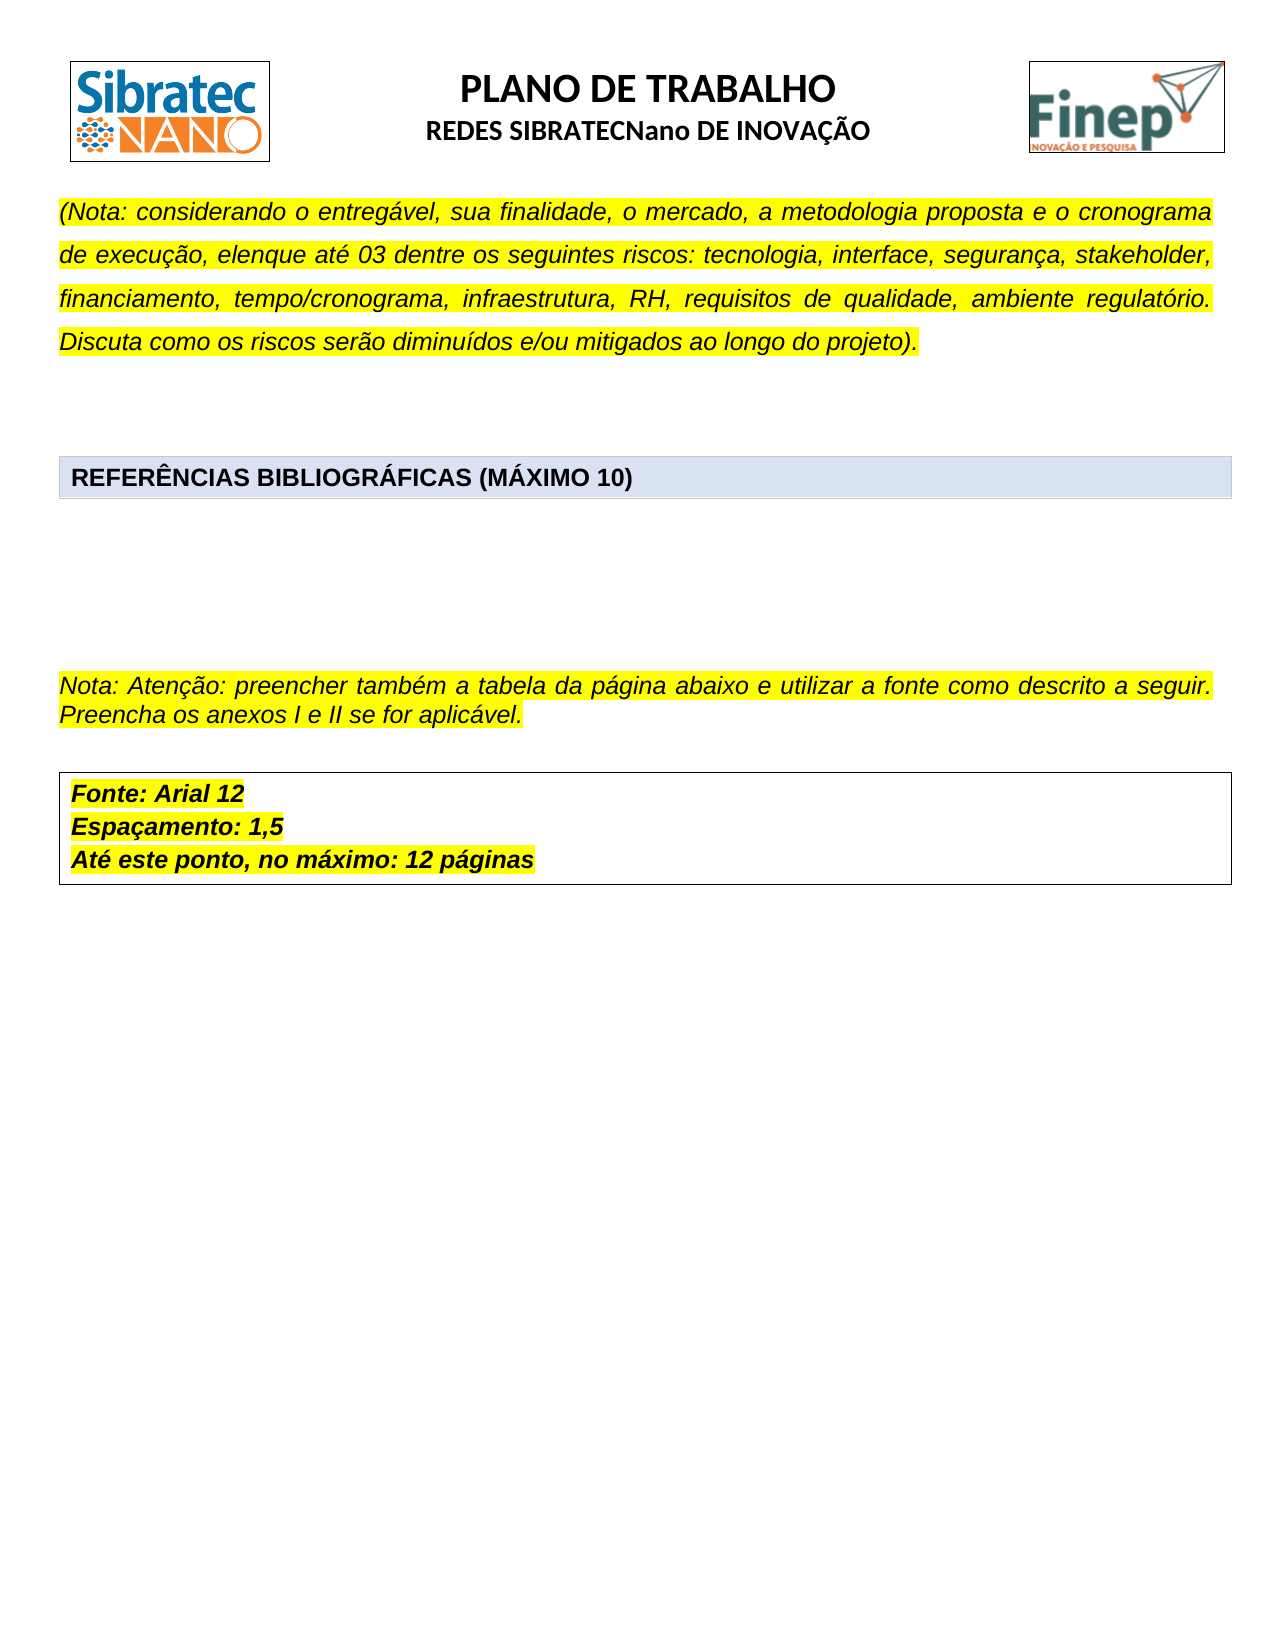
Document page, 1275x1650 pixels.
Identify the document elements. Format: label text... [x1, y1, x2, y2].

picture [1030, 62, 1224, 152]
table_header REFERÊNCIAS BIBLIOGRÁFICAS (MÁXIMO 10) [60, 457, 1231, 497]
picture [71, 62, 269, 161]
table_header Fonte: Arial 12 Espaçamento: 1,5 Até este ponto, no máximo: 12 páginas [60, 773, 1231, 884]
text (Nota: considerando o entregável, sua finalidade, o mercado, a metodologia proposta e o cronograma de execução, elenque até 03 dentre os seguintes riscos: tecnologia, interface, segurança, stakeholder, financiamento, tempo/cronograma, infraestrutura, RH, requisitos de qualidade, ambiente regulatório. Discuta como os riscos serão diminuídos e/ou mitigados ao longo do projeto). [59, 197, 1216, 356]
text Nota: Atenção: preencher também a tabela da página abaixo e utilizar a fonte como descrito a seguir. Preencha os anexos I e II se for aplicável. [523, 671, 1216, 728]
